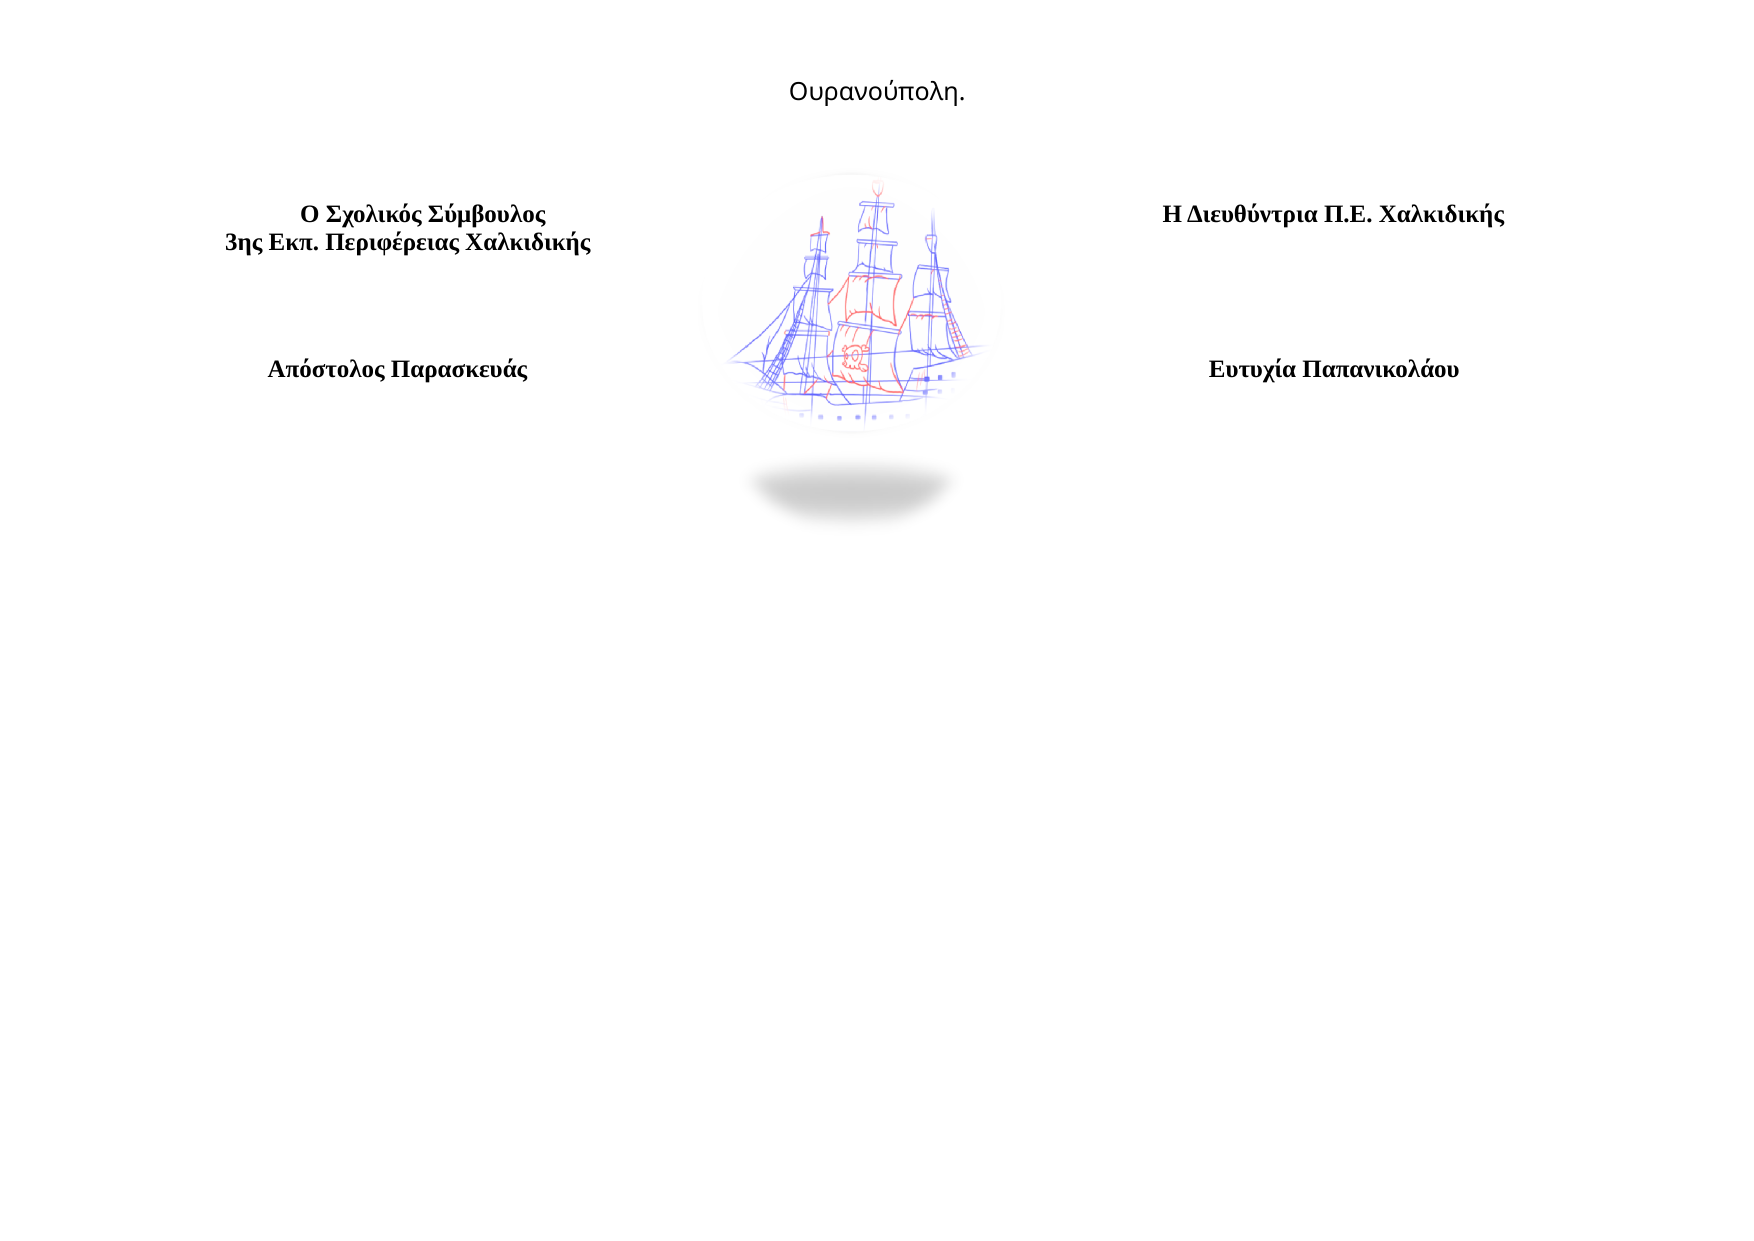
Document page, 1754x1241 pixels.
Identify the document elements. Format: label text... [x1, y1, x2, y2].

picture [721, 388, 981, 527]
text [150, 74, 1604, 108]
text Απόστολος Παρασκευάς Ευτυχία Παπανικολάου [150, 342, 1604, 388]
text 3ης Εκπ. Περιφέρειας Χαλκιδικής [150, 227, 1604, 256]
picture [720, 256, 982, 342]
text Ο Σχολικός Σύμβουλος Η Διευθύντρια Π.Ε. Χαλκιδικής [225, 199, 1604, 227]
